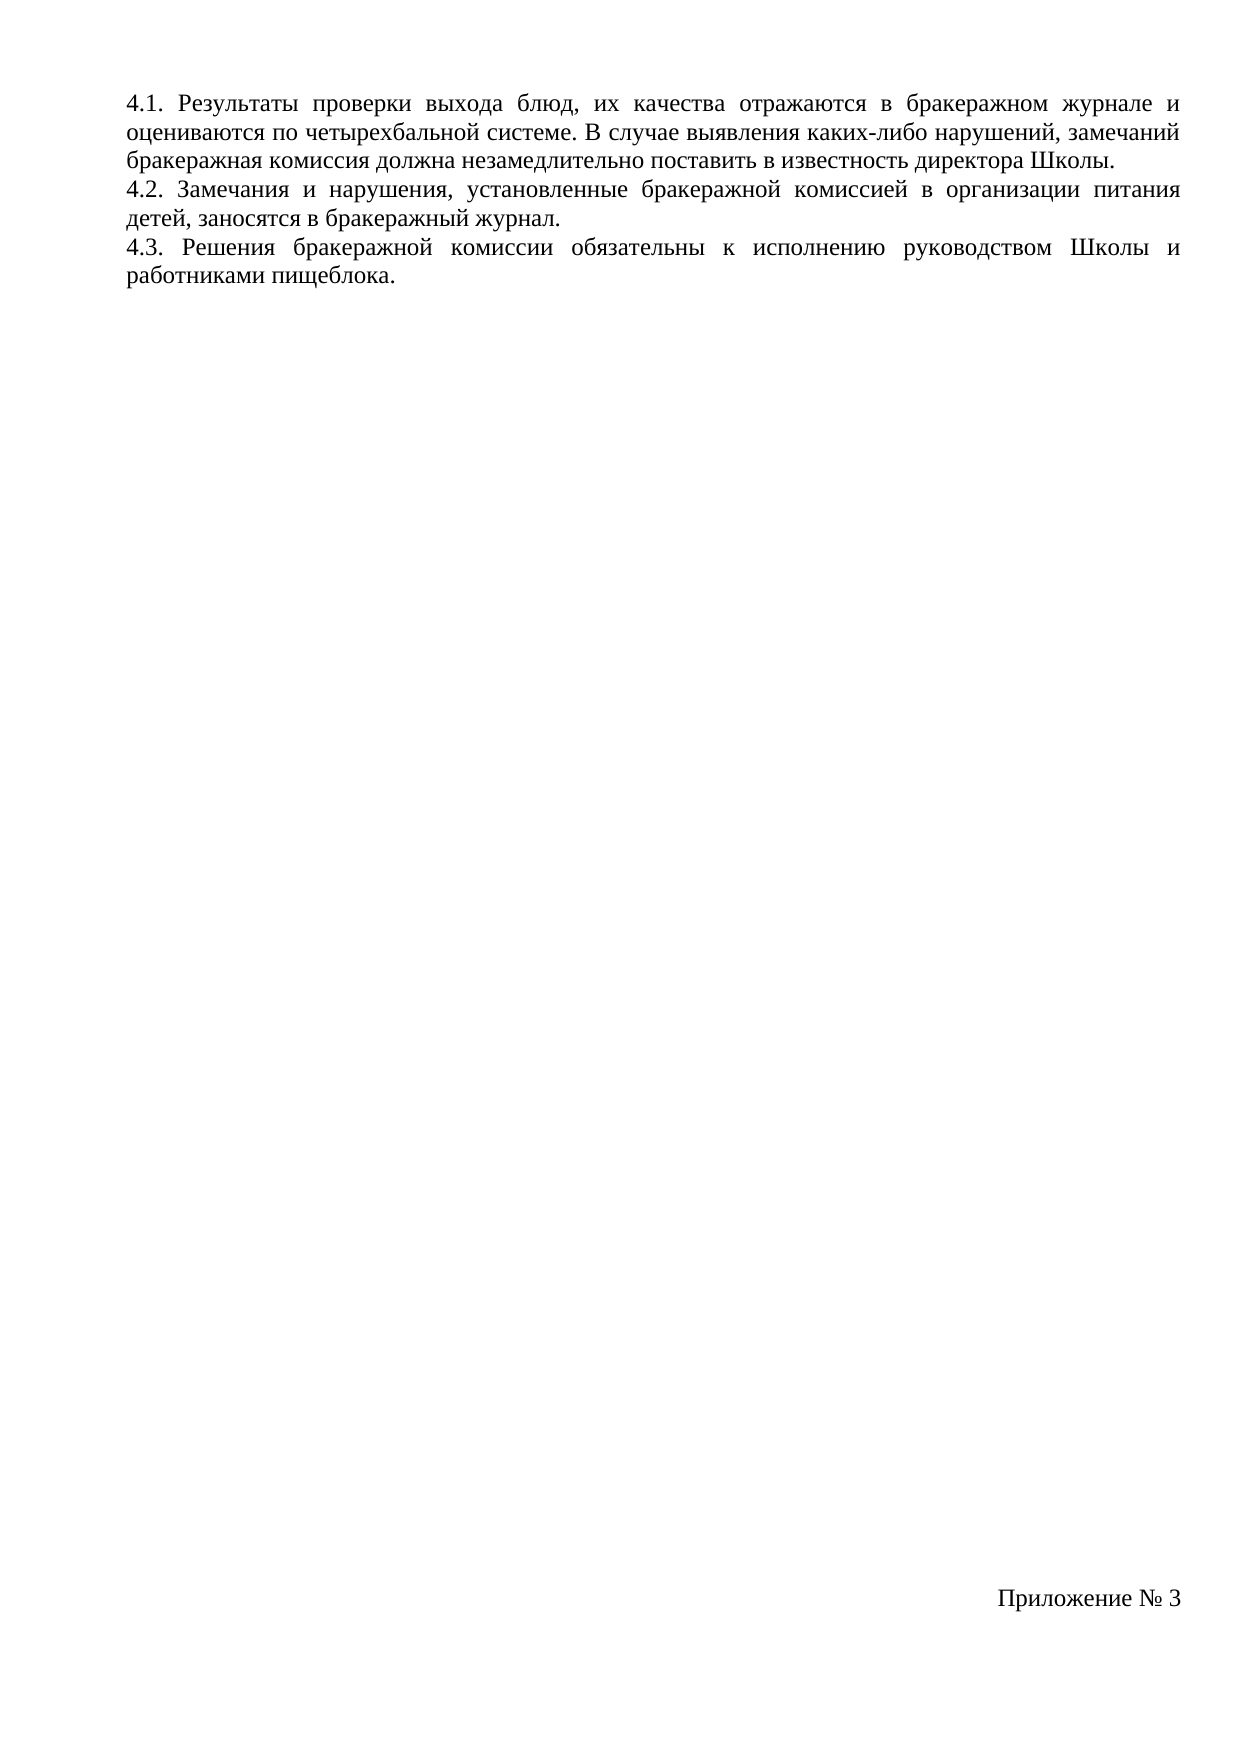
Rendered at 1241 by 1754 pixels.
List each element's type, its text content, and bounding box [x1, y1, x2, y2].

list Приложение № 3 [126, 1583, 1181, 1612]
list 4.1. Результаты проверки выхода блюд, их качества отражаются в бракеражном журнале и оцениваются по четырехбальной системе. В случае выявления каких-либо нарушений, замечаний бракеражная комиссия должна незамедлительно поставить в известность директора Школы. [126, 88, 1181, 174]
list 4.2. Замечания и нарушения, установленные бракеражной комиссией в организации питания детей, заносятся в бракеражный журнал. [126, 174, 1181, 232]
list 4.3. Решения бракеражной комиссии обязательны к исполнению руководством Школы и работниками пищеблока. [126, 232, 1181, 289]
